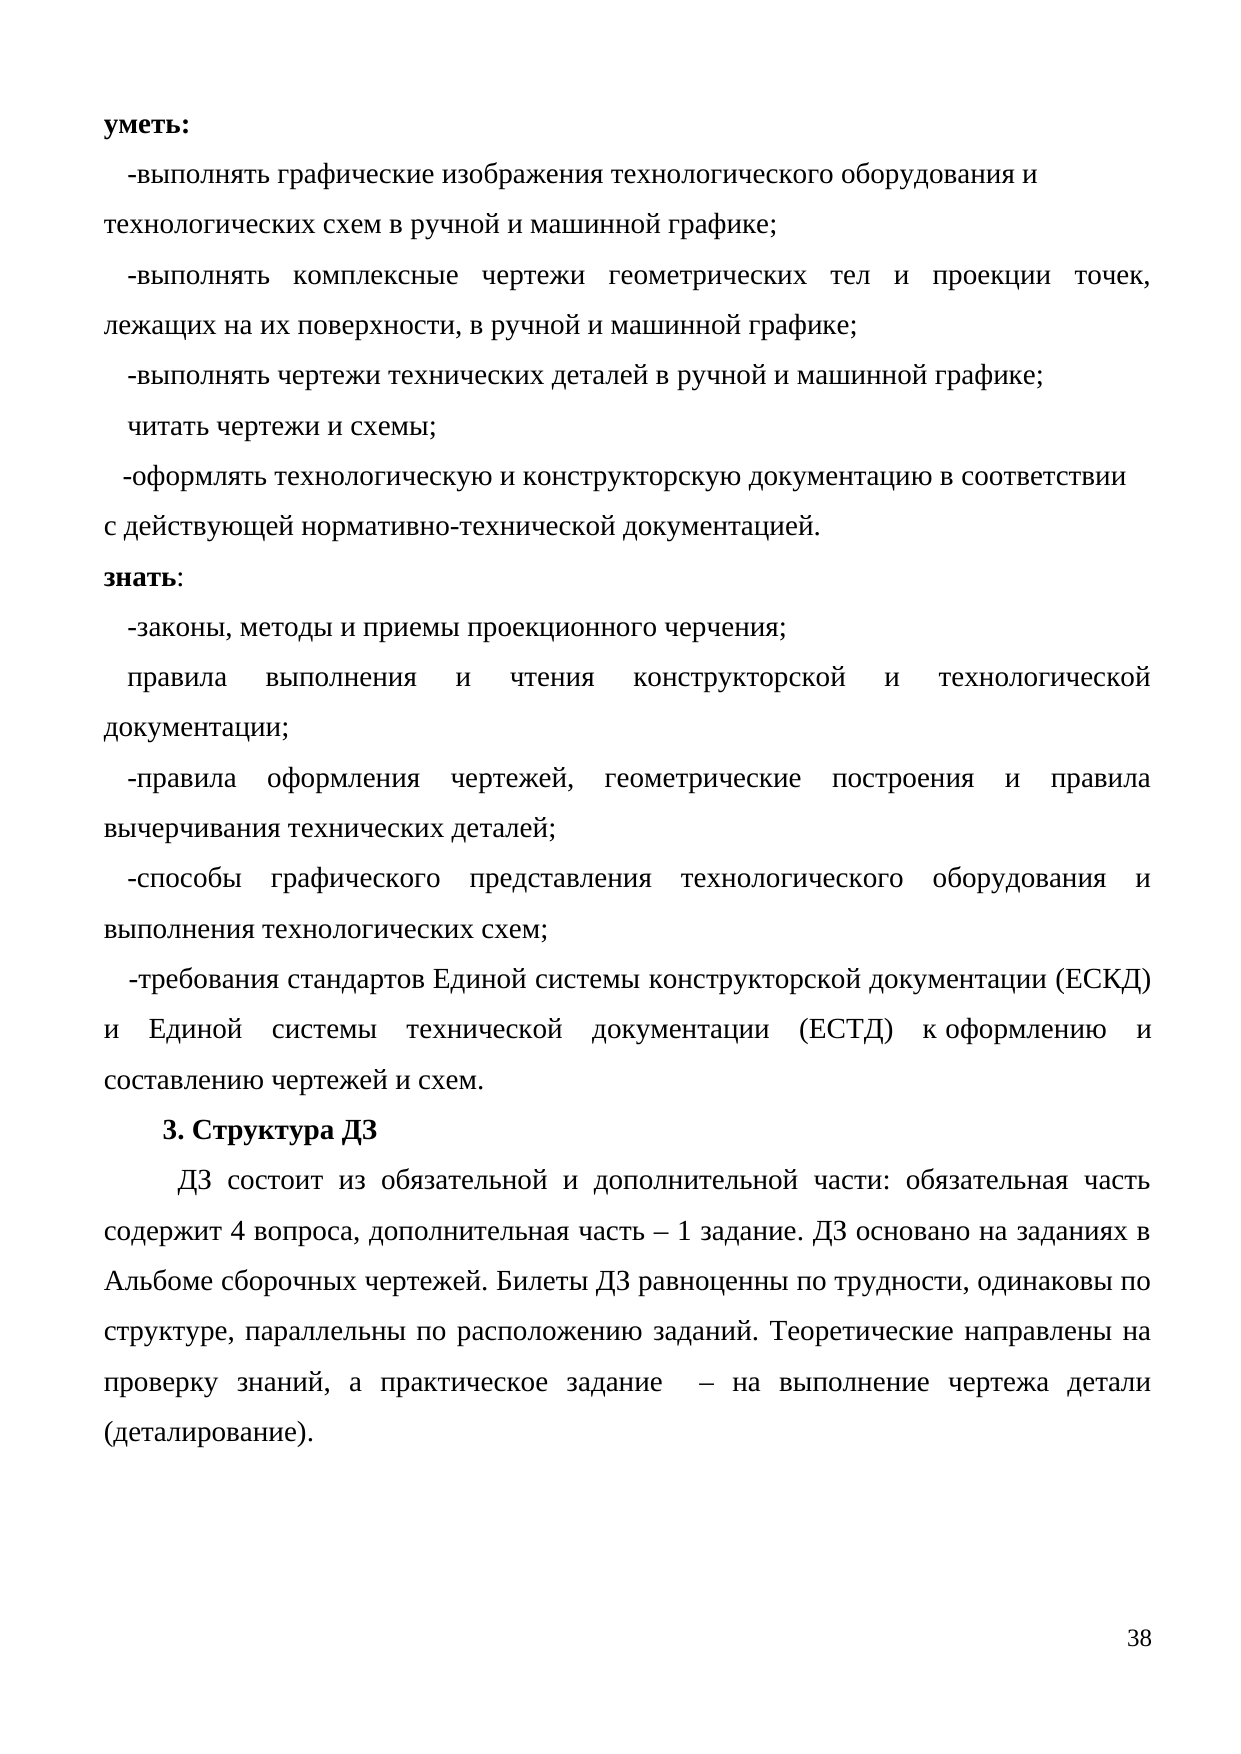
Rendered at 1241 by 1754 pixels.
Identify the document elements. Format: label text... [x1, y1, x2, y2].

text -выполнять графические изображения технологического оборудования и технологических схем в ручной и машинной графике; [103, 156, 1152, 240]
text -выполнять чертежи технических деталей в ручной и машинной графике; [103, 357, 1152, 391]
text -оформлять технологическую и конструкторскую документацию в соответствии с действующей нормативно-технической документацией. [103, 458, 1152, 542]
text правила выполнения и чтения конструкторской и технологической документации; [103, 659, 1152, 743]
text -способы графического представления технологического оборудования и выполнения технологических схем; [103, 861, 1152, 944]
text -правила оформления чертежей, геометрические построения и правила вычерчивания технических деталей; [103, 760, 1152, 844]
text читать чертежи и схемы; [103, 408, 1152, 441]
text -законы, методы и приемы проекционного черчения; [103, 609, 1152, 642]
text 3. Структура ДЗ [162, 1112, 1152, 1146]
text -требования стандартов Единой системы конструкторской документации (ЕСКД) и Единой системы технической документации (ЕСТД) к оформлению и составлению чертежей и схем. [103, 961, 1152, 1095]
text ДЗ состоит из обязательной и дополнительной части: обязательная часть содержит 4 вопроса, дополнительная часть – 1 задание. ДЗ основано на заданиях в Альбоме сборочных чертежей. Билеты ДЗ равноценны по трудности, одинаковы по структуре, параллельны по расположению заданий. Теоретические направлены на проверку знаний, а практическое задание – на выполнение чертежа детали (деталирование). [103, 1162, 1152, 1447]
text знать: [103, 559, 1152, 592]
text -выполнять комплексные чертежи геометрических тел и проекции точек, лежащих на их поверхности, в ручной и машинной графике; [103, 257, 1152, 341]
text уметь: [103, 106, 1152, 139]
